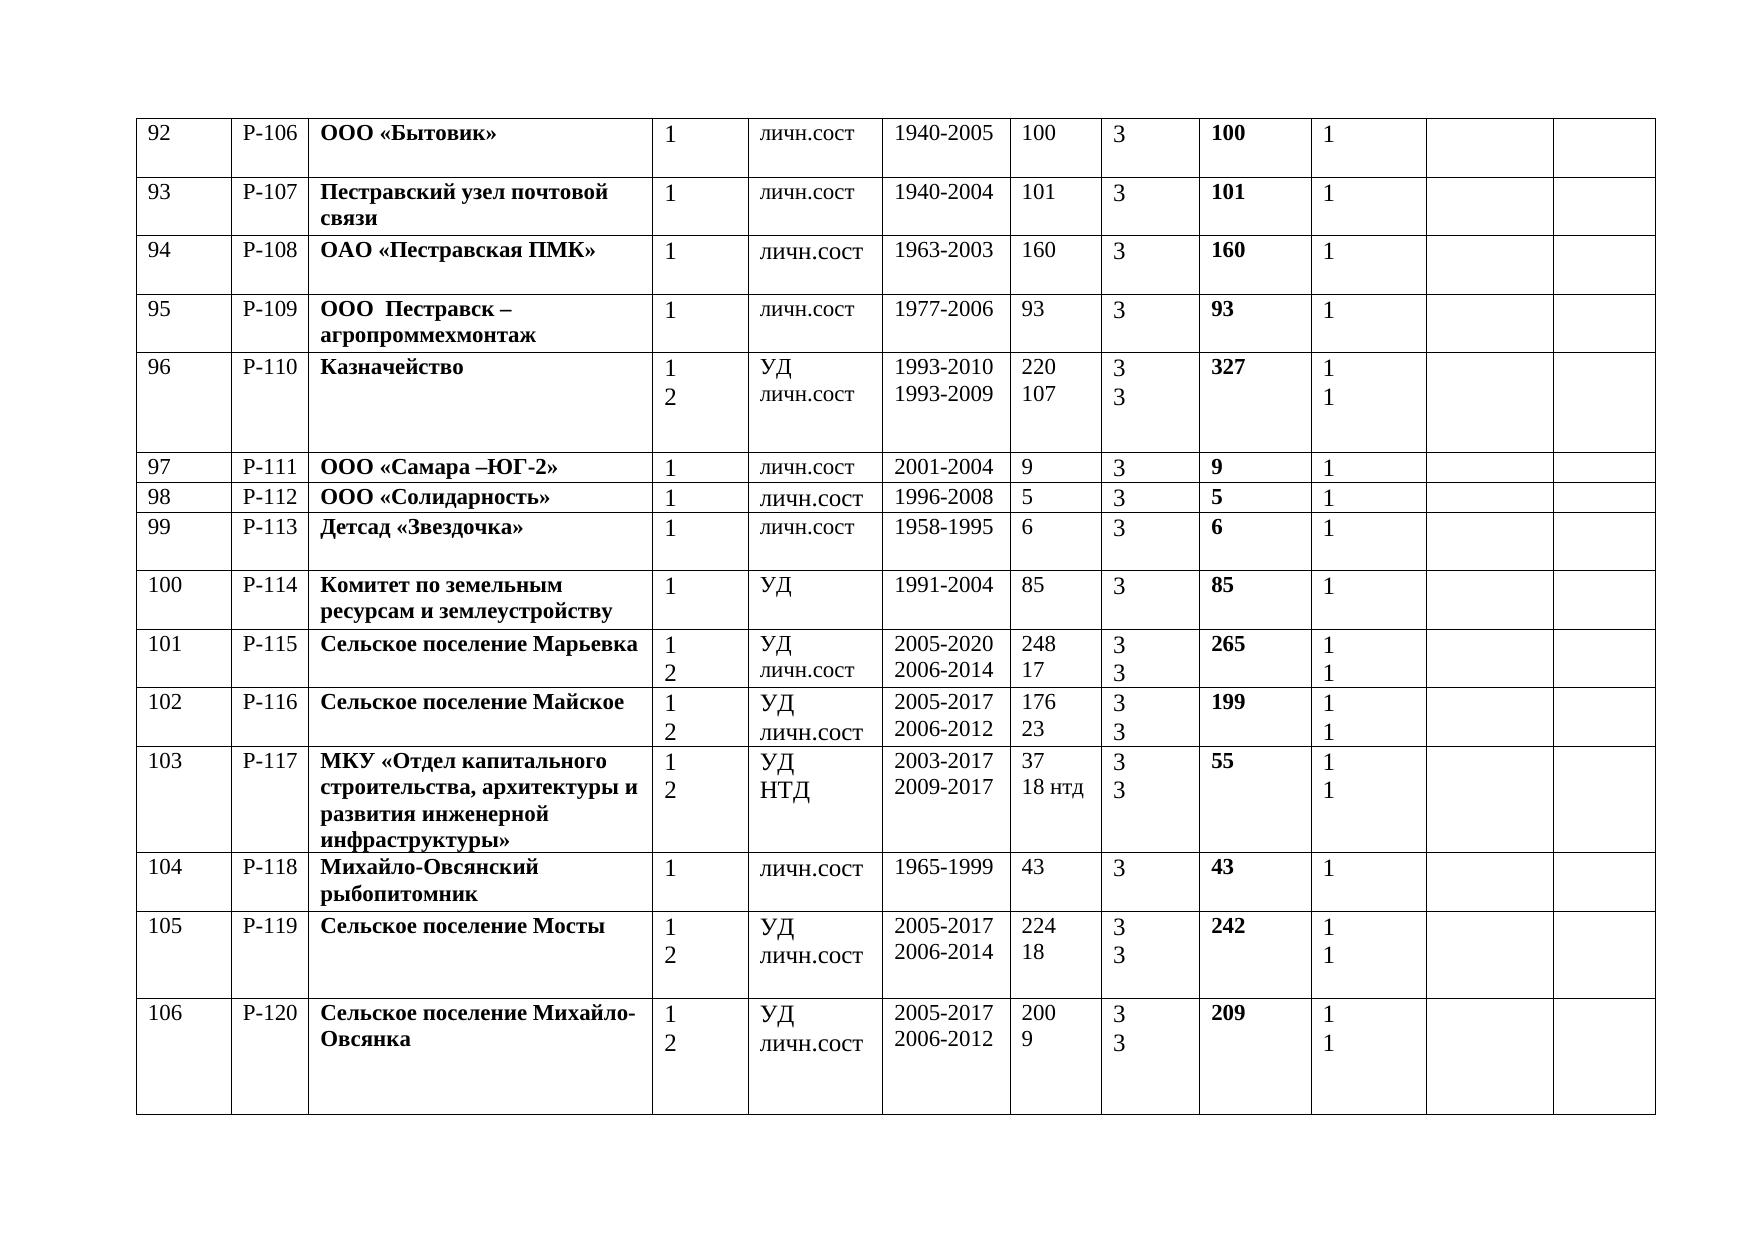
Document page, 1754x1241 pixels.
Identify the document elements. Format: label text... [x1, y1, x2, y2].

table_cell личн.сост [749, 236, 882, 294]
table_cell 106 [137, 999, 231, 1114]
table_cell УД личн.сост [749, 688, 882, 746]
table_cell [1554, 453, 1655, 482]
table_cell 1 [653, 119, 748, 177]
table_cell 1 2 [653, 999, 748, 1114]
table_cell [1427, 688, 1553, 746]
table_cell личн.сост [749, 295, 882, 352]
table_cell 1996-2008 [883, 483, 1010, 512]
table_cell УД личн.сост [749, 630, 882, 687]
table_cell 3 [1102, 178, 1199, 235]
table_cell 93 [137, 178, 231, 235]
table_cell 3 3 [1102, 353, 1199, 452]
table_cell 327 [1200, 353, 1311, 452]
table_cell 94 [137, 236, 231, 294]
table_cell 3 [1102, 571, 1199, 629]
table_cell 3 [1102, 119, 1199, 177]
table_cell [1427, 999, 1553, 1114]
table_cell Р-106 [232, 119, 308, 177]
table_cell 100 [1011, 119, 1101, 177]
table_cell 1 2 [653, 630, 748, 687]
table_cell 1 [1312, 236, 1426, 294]
table_cell 2005-2017 2006-2012 [883, 999, 1010, 1114]
table_cell Р-119 [232, 912, 308, 998]
table_cell Р-120 [232, 999, 308, 1114]
table_cell 3 [1102, 295, 1199, 352]
table_cell [1427, 295, 1553, 352]
table_cell 1977-2006 [883, 295, 1010, 352]
table_cell 3 3 [1102, 747, 1199, 852]
table_cell 2005-2017 2006-2012 [883, 688, 1010, 746]
table_cell [1427, 353, 1553, 452]
table_cell 6 [1200, 513, 1311, 570]
table_cell Сельское поселение Майское [309, 688, 652, 746]
table_cell ООО «Самара –ЮГ-2» [309, 453, 652, 482]
table_cell Р-117 [232, 747, 308, 852]
table_cell 242 [1200, 912, 1311, 998]
table_cell [1427, 912, 1553, 998]
table_cell 1958-1995 [883, 513, 1010, 570]
table_cell Сельское поселение Марьевка [309, 630, 652, 687]
table_cell Сельское поселение Михайло-Овсянка [309, 999, 652, 1114]
table_cell ООО «Солидарность» [309, 483, 652, 512]
table_cell 9 [1011, 453, 1101, 482]
table_cell [1427, 513, 1553, 570]
table_cell 1 1 [1312, 912, 1426, 998]
table_cell 103 [137, 747, 231, 852]
table_cell Р-108 [232, 236, 308, 294]
table_cell 100 [1200, 119, 1311, 177]
table_cell 1 [1312, 853, 1426, 911]
table_cell личн.сост [749, 178, 882, 235]
table_cell 6 [1011, 513, 1101, 570]
table_cell 96 [137, 353, 231, 452]
table_cell Р-107 [232, 178, 308, 235]
table_cell 1 [653, 483, 748, 512]
table_cell 102 [137, 688, 231, 746]
table_cell 160 [1011, 236, 1101, 294]
table_cell 1991-2004 [883, 571, 1010, 629]
table_cell личн.сост [749, 853, 882, 911]
table_cell 1940-2005 [883, 119, 1010, 177]
table_cell 105 [137, 912, 231, 998]
table_cell 99 [137, 513, 231, 570]
table_cell УД личн.сост [749, 999, 882, 1114]
table_cell Сельское поселение Мосты [309, 912, 652, 998]
table_cell [1554, 513, 1655, 570]
table_cell [1427, 236, 1553, 294]
table_cell 1 [653, 178, 748, 235]
table_cell 1 2 [653, 688, 748, 746]
table_cell 3 3 [1102, 630, 1199, 687]
table_cell 160 [1200, 236, 1311, 294]
table_cell 1 1 [1312, 688, 1426, 746]
table_cell [1554, 630, 1655, 687]
table_cell [1427, 453, 1553, 482]
table_cell ООО Пестравск – агропроммехмонтаж [309, 295, 652, 352]
table_cell УД личн.сост [749, 353, 882, 452]
table_cell личн.сост [749, 119, 882, 177]
table_cell Пестравский узел почтовой связи [309, 178, 652, 235]
table_cell 200 9 [1011, 999, 1101, 1114]
table_cell Р-114 [232, 571, 308, 629]
table_cell 3 [1102, 513, 1199, 570]
table_cell ООО «Бытовик» [309, 119, 652, 177]
table_cell УД НТД [749, 747, 882, 852]
table_cell [1427, 747, 1553, 852]
table_cell 92 [137, 119, 231, 177]
table_cell [1427, 483, 1553, 512]
table_cell 55 [1200, 747, 1311, 852]
table_cell УД личн.сост [749, 912, 882, 998]
table_cell [1554, 236, 1655, 294]
table_cell 1 2 [653, 353, 748, 452]
table_cell 265 [1200, 630, 1311, 687]
table_cell 97 [137, 453, 231, 482]
table_cell 1 [653, 453, 748, 482]
table_cell [1554, 119, 1655, 177]
table_cell 5 [1200, 483, 1311, 512]
table_cell 209 [1200, 999, 1311, 1114]
table_cell 98 [137, 483, 231, 512]
table_cell 1 [653, 513, 748, 570]
table_cell 2003-2017 2009-2017 [883, 747, 1010, 852]
table_cell УД [749, 571, 882, 629]
table_cell 2005-2017 2006-2014 [883, 912, 1010, 998]
table_cell 85 [1200, 571, 1311, 629]
table_cell [1554, 178, 1655, 235]
table_cell 3 3 [1102, 912, 1199, 998]
table_cell 1965-1999 [883, 853, 1010, 911]
table_cell [1427, 571, 1553, 629]
table_cell Р-118 [232, 853, 308, 911]
table_cell 9 [1200, 453, 1311, 482]
table_cell 1 [1312, 119, 1426, 177]
table_cell личн.сост [749, 453, 882, 482]
table_cell Р-113 [232, 513, 308, 570]
table_cell личн.сост [749, 483, 882, 512]
table_cell 3 [1102, 453, 1199, 482]
table_cell Р-112 [232, 483, 308, 512]
table_cell Р-116 [232, 688, 308, 746]
table_cell 224 18 [1011, 912, 1101, 998]
table_cell 101 [137, 630, 231, 687]
table_cell 3 3 [1102, 999, 1199, 1114]
table_cell 43 [1200, 853, 1311, 911]
table_cell 1 2 [653, 747, 748, 852]
table_cell 1 1 [1312, 747, 1426, 852]
table_cell 1993-2010 1993-2009 [883, 353, 1010, 452]
table_cell 1 [1312, 295, 1426, 352]
table_cell 3 [1102, 483, 1199, 512]
table_cell 93 [1011, 295, 1101, 352]
table_cell [1427, 853, 1553, 911]
table_cell [1554, 571, 1655, 629]
table_cell [1554, 747, 1655, 852]
table_cell [1554, 853, 1655, 911]
table_cell 1 [653, 295, 748, 352]
table_cell ОАО «Пестравская ПМК» [309, 236, 652, 294]
table_cell [1554, 353, 1655, 452]
table_cell 37 18 нтд [1011, 747, 1101, 852]
table_cell 1 [653, 236, 748, 294]
table_cell 199 [1200, 688, 1311, 746]
table_cell Р-115 [232, 630, 308, 687]
table_cell 1 1 [1312, 999, 1426, 1114]
table_cell 1963-2003 [883, 236, 1010, 294]
table_cell 1 [1312, 453, 1426, 482]
table_cell 1 1 [1312, 353, 1426, 452]
table_cell 1 1 [1312, 630, 1426, 687]
table_cell Михайло-Овсянский рыбопитомник [309, 853, 652, 911]
table_cell 176 23 [1011, 688, 1101, 746]
table_cell [1427, 119, 1553, 177]
table_cell 104 [137, 853, 231, 911]
table_cell 3 3 [1102, 688, 1199, 746]
table_cell 101 [1011, 178, 1101, 235]
table_cell [1554, 688, 1655, 746]
table_cell Р-109 [232, 295, 308, 352]
table_cell 93 [1200, 295, 1311, 352]
table_cell 1 [653, 571, 748, 629]
table_cell МКУ «Отдел капитального строительства, архитектуры и развития инженерной инфраструктуры» [309, 747, 652, 852]
table_cell Р-111 [232, 453, 308, 482]
table_cell 220 107 [1011, 353, 1101, 452]
table_cell 5 [1011, 483, 1101, 512]
table_cell [1554, 483, 1655, 512]
table_cell 1 [653, 853, 748, 911]
table_cell 3 [1102, 236, 1199, 294]
table_cell 1 2 [653, 912, 748, 998]
table_cell [1554, 295, 1655, 352]
table_cell 1 [1312, 178, 1426, 235]
table_cell 1 [1312, 571, 1426, 629]
table_cell 248 17 [1011, 630, 1101, 687]
table_cell личн.сост [749, 513, 882, 570]
table_cell 3 [1102, 853, 1199, 911]
table_cell 2001-2004 [883, 453, 1010, 482]
table_cell [1427, 178, 1553, 235]
table_cell [1554, 999, 1655, 1114]
table_cell 95 [137, 295, 231, 352]
table_cell Р-110 [232, 353, 308, 452]
table_cell 100 [137, 571, 231, 629]
table_cell [1427, 630, 1553, 687]
table_cell 1 [1312, 483, 1426, 512]
table_cell 1940-2004 [883, 178, 1010, 235]
table_cell Комитет по земельным ресурсам и землеустройству [309, 571, 652, 629]
table_cell 43 [1011, 853, 1101, 911]
table_cell 1 [1312, 513, 1426, 570]
table_cell 2005-2020 2006-2014 [883, 630, 1010, 687]
table_cell 85 [1011, 571, 1101, 629]
table_cell Казначейство [309, 353, 652, 452]
table_cell 101 [1200, 178, 1311, 235]
table_cell [1554, 912, 1655, 998]
table_cell Детсад «Звездочка» [309, 513, 652, 570]
